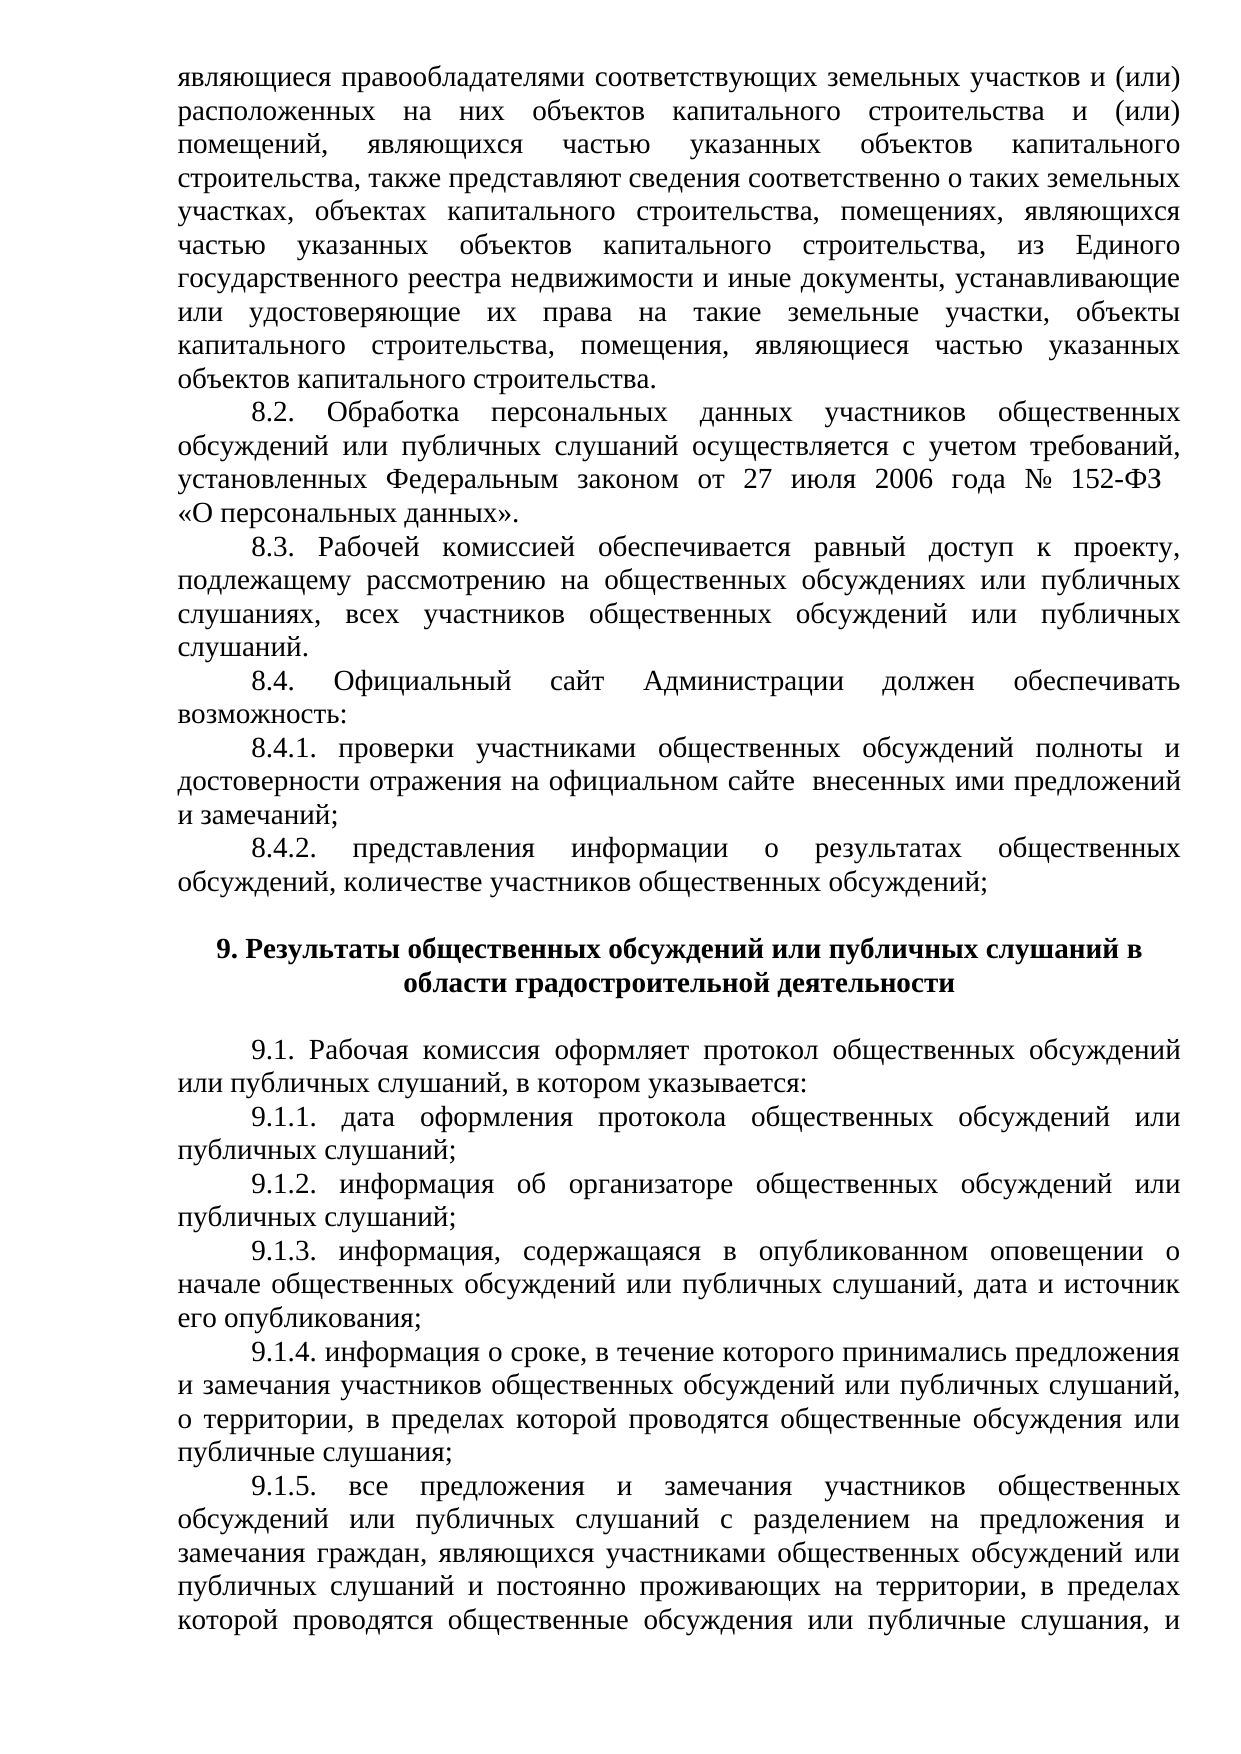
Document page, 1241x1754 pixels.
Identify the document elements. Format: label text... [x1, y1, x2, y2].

text 9.1.4. информация о сроке, в течение которого принимались предложения и замечания участников общественных обсуждений или публичных слушаний, о территории, в пределах которой проводятся общественные обсуждения или публичные слушания; [177, 1334, 1181, 1468]
text 8.3. Рабочей комиссией обеспечивается равный доступ к проекту, подлежащему рассмотрению на общественных обсуждениях или публичных слушаниях, всех участников общественных обсуждений или публичных слушаний. [177, 529, 1181, 663]
text 9.1.1. дата оформления протокола общественных обсуждений или публичных слушаний; [177, 1099, 1181, 1166]
text 8.4.1. проверки участниками общественных обсуждений полноты и достоверности отражения на официальном сайте внесенных ими предложений и замечаний; [177, 730, 1181, 831]
text 9. Результаты общественных обсуждений или публичных слушаний в области градостроительной деятельности [177, 931, 1181, 998]
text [177, 1468, 1181, 1636]
text 9.1.2. информация об организаторе общественных обсуждений или публичных слушаний; [177, 1166, 1181, 1233]
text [177, 59, 1181, 394]
text 8.4. Официальный сайт Администрации должен обеспечивать возможность: [177, 663, 1181, 730]
text 8.2. Обработка персональных данных участников общественных обсуждений или публичных слушаний осуществляется с учетом требований, установленных Федеральным законом от 27 июля 2006 года № 152-ФЗ «О персональных данных». [177, 394, 1181, 529]
text 9.1. Рабочая комиссия оформляет протокол общественных обсуждений или публичных слушаний, в котором указывается: [177, 1032, 1181, 1099]
text 9.1.3. информация, содержащаяся в опубликованном оповещении о начале общественных обсуждений или публичных слушаний, дата и источник его опубликования; [177, 1233, 1181, 1334]
text 8.4.2. представления информации о результатах общественных обсуждений, количестве участников общественных обсуждений; [177, 831, 1181, 898]
